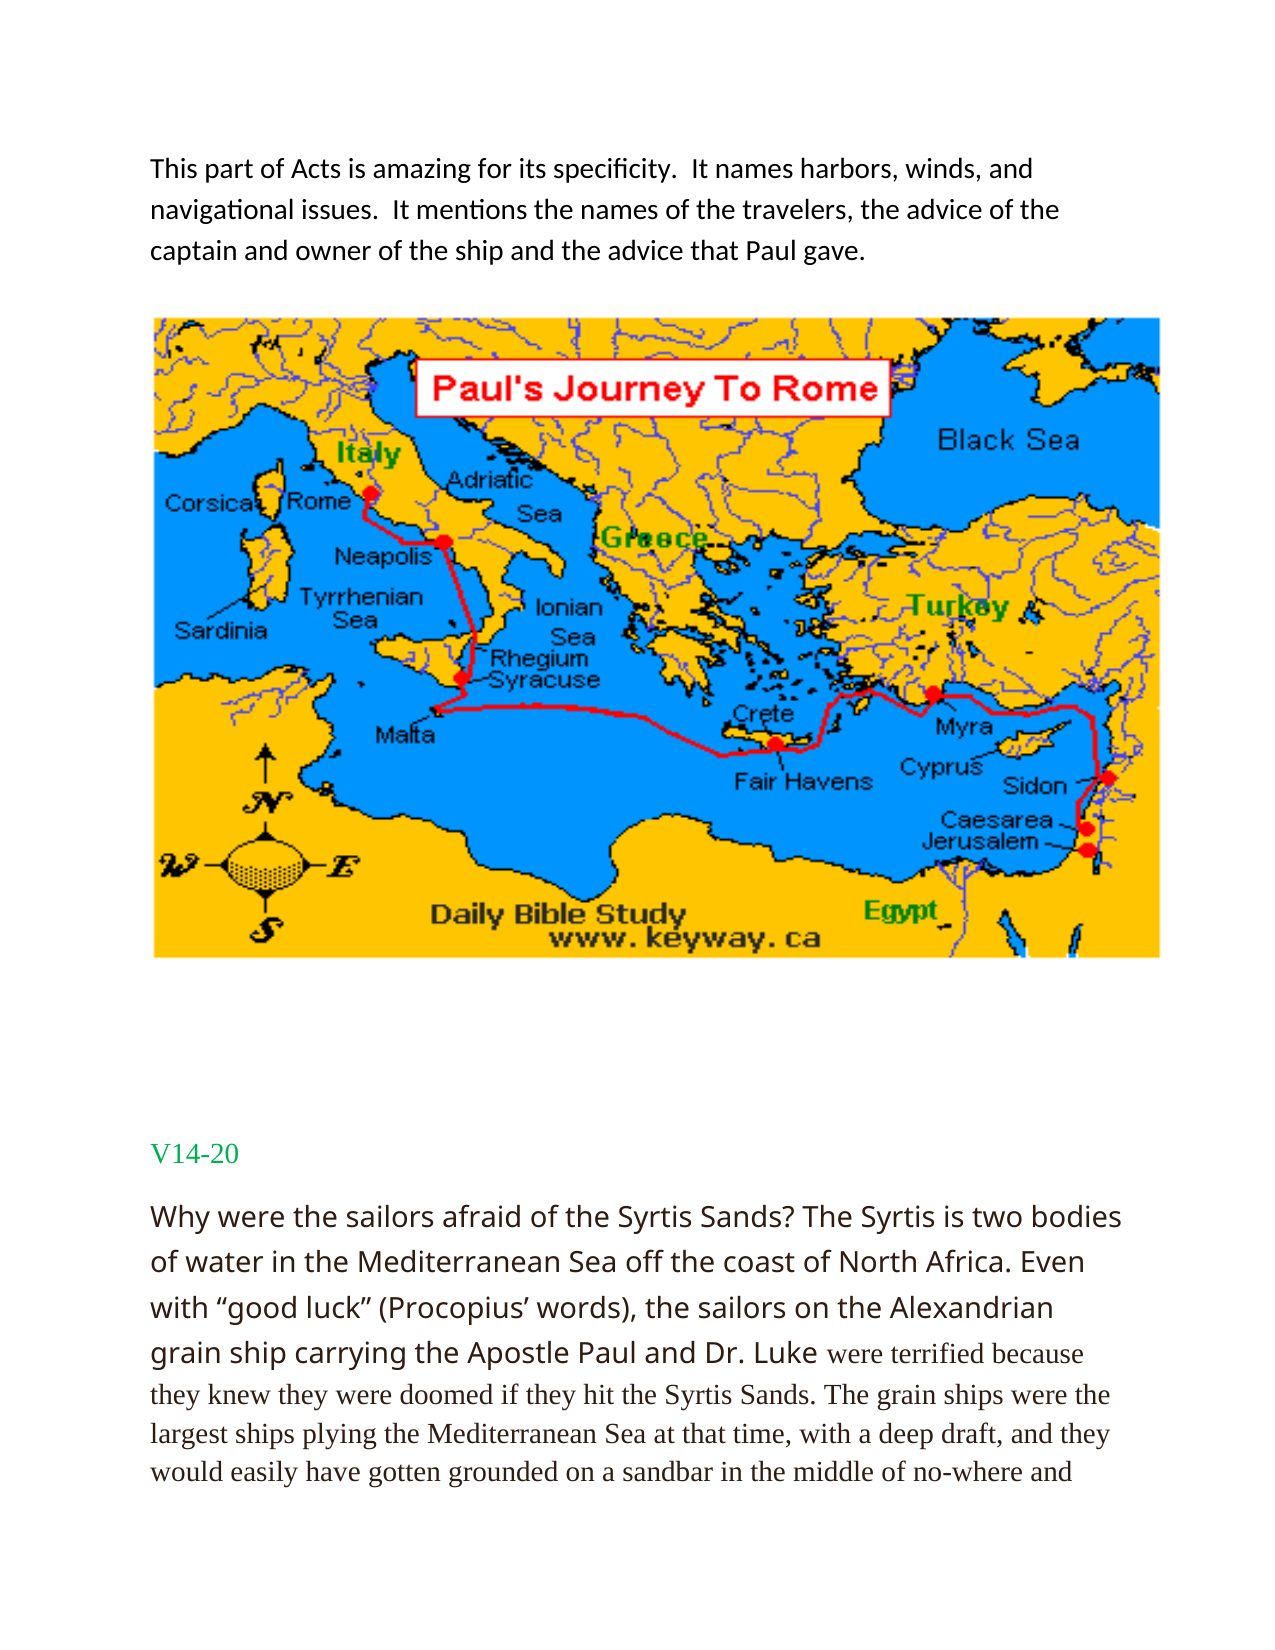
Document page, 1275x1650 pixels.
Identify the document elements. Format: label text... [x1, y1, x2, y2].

text This part of Acts is amazing for its specificity. It names harbors, winds, and navigational issues. It mentions the names of the travelers, the advice of the captain and owner of the ship and the advice that Paul gave. [150, 150, 1125, 267]
text V14-20 [150, 1137, 1125, 1170]
picture [150, 293, 1170, 988]
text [150, 1196, 1125, 1488]
